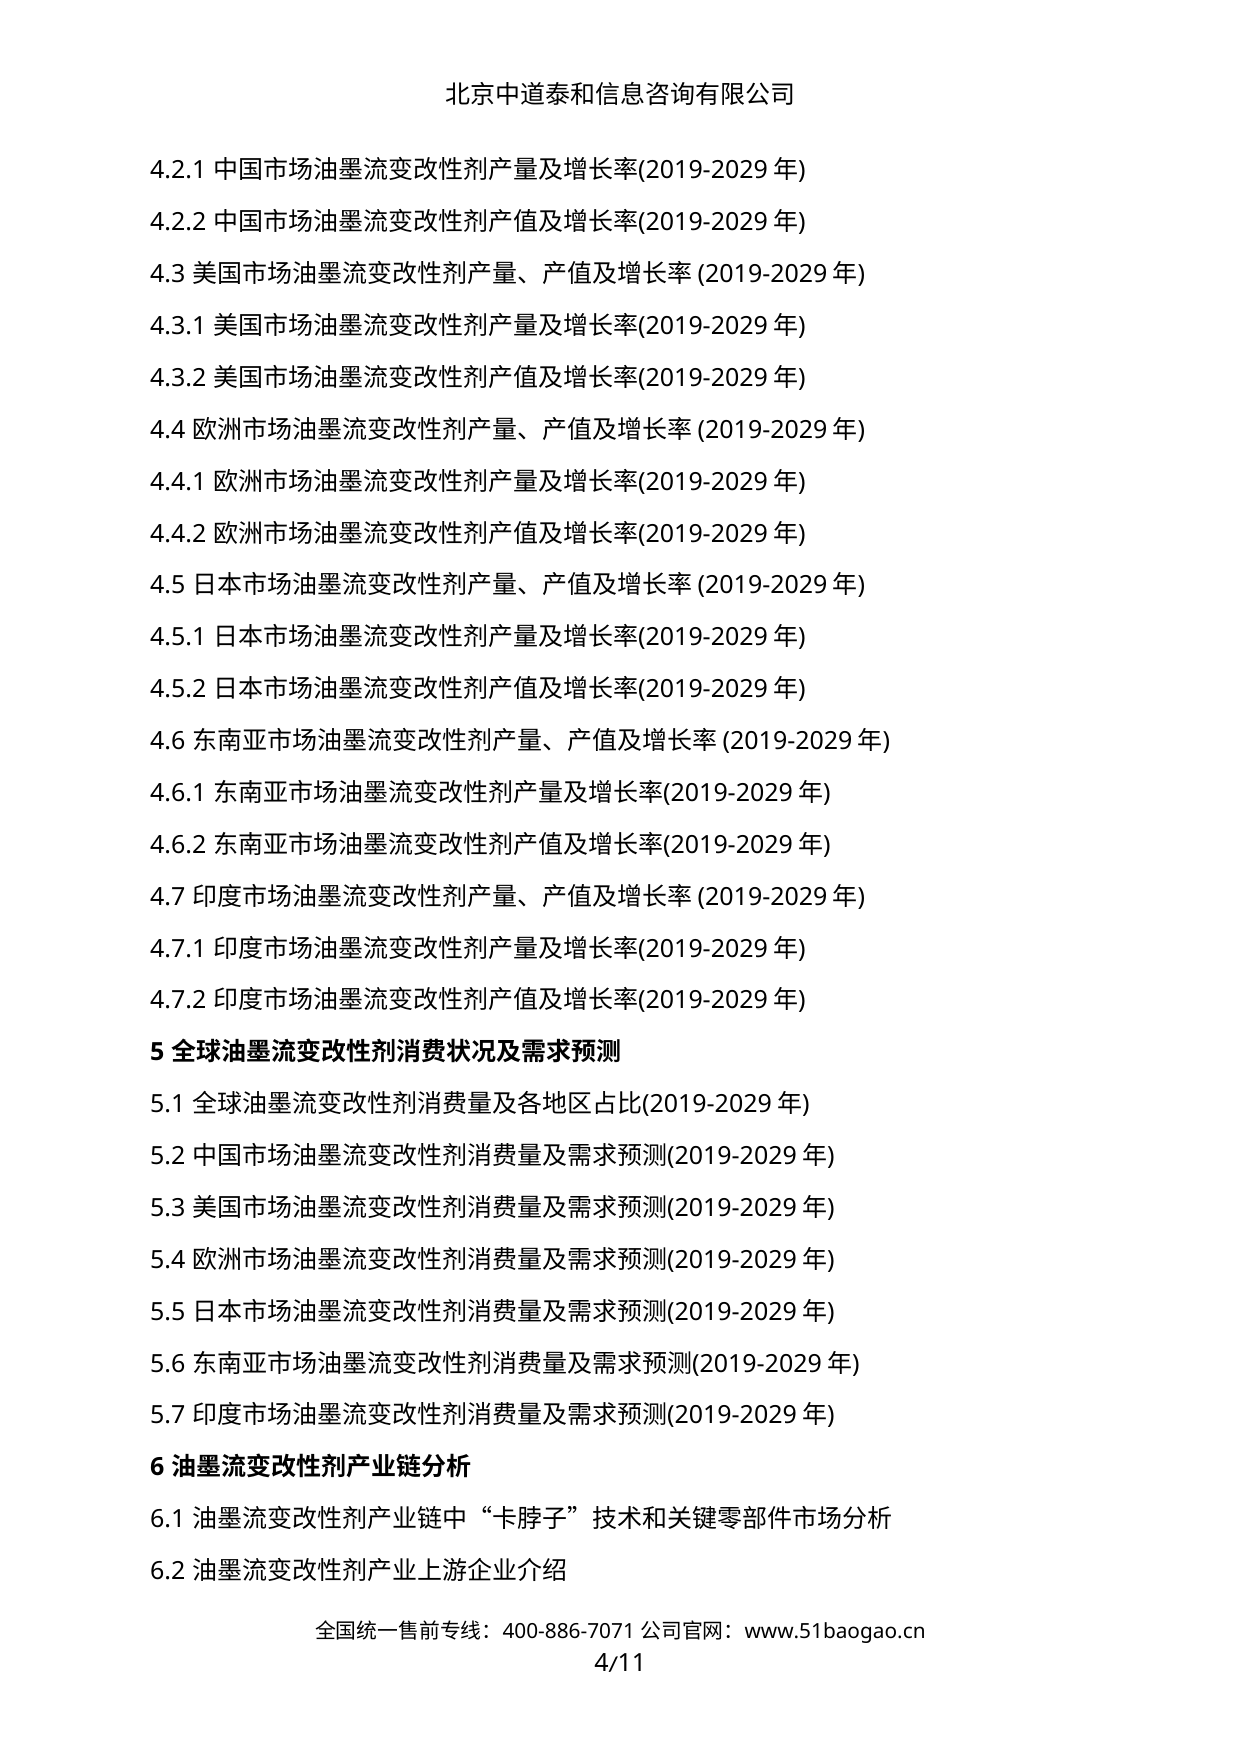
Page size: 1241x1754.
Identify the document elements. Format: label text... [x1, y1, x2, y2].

text 6.1 油墨流变改性剂产业链中“卡脖子”技术和关键零部件市场分析 [150, 1499, 1090, 1535]
text 6.2 油墨流变改性剂产业上游企业介绍 [150, 1551, 1090, 1587]
text 4.2.2 中国市场油墨流变改性剂产值及增长率(2019-2029年) [150, 202, 1090, 238]
text 4.5 日本市场油墨流变改性剂产量、产值及增长率 (2019-2029年) [150, 565, 1090, 601]
text 5.1 全球油墨流变改性剂消费量及各地区占比(2019-2029年) [150, 1084, 1090, 1120]
text 5 全球油墨流变改性剂消费状况及需求预测 [150, 1032, 1090, 1068]
text 4.2.1 中国市场油墨流变改性剂产量及增长率(2019-2029年) [150, 150, 1090, 186]
text 4.5.2 日本市场油墨流变改性剂产值及增长率(2019-2029年) [150, 669, 1090, 705]
text 5.3 美国市场油墨流变改性剂消费量及需求预测(2019-2029年) [150, 1187, 1090, 1224]
text 4.7 印度市场油墨流变改性剂产量、产值及增长率 (2019-2029年) [150, 876, 1090, 912]
text 4.3.2 美国市场油墨流变改性剂产值及增长率(2019-2029年) [150, 357, 1090, 394]
text 5.5 日本市场油墨流变改性剂消费量及需求预测(2019-2029年) [150, 1291, 1090, 1327]
text 4.3 美国市场油墨流变改性剂产量、产值及增长率 (2019-2029年) [150, 254, 1090, 290]
text 5.4 欧洲市场油墨流变改性剂消费量及需求预测(2019-2029年) [150, 1239, 1090, 1276]
text 4.7.1 印度市场油墨流变改性剂产量及增长率(2019-2029年) [150, 928, 1090, 964]
text 4.4 欧洲市场油墨流变改性剂产量、产值及增长率 (2019-2029年) [150, 409, 1090, 446]
text 4.3.1 美国市场油墨流变改性剂产量及增长率(2019-2029年) [150, 306, 1090, 342]
text 4.6.2 东南亚市场油墨流变改性剂产值及增长率(2019-2029年) [150, 824, 1090, 861]
text 5.2 中国市场油墨流变改性剂消费量及需求预测(2019-2029年) [150, 1136, 1090, 1172]
text 4.4.1 欧洲市场油墨流变改性剂产量及增长率(2019-2029年) [150, 461, 1090, 497]
text 4.6 东南亚市场油墨流变改性剂产量、产值及增长率 (2019-2029年) [150, 721, 1090, 757]
text 4.7.2 印度市场油墨流变改性剂产值及增长率(2019-2029年) [150, 980, 1090, 1016]
text 5.6 东南亚市场油墨流变改性剂消费量及需求预测(2019-2029年) [150, 1343, 1090, 1379]
text 5.7 印度市场油墨流变改性剂消费量及需求预测(2019-2029年) [150, 1395, 1090, 1431]
text 6 油墨流变改性剂产业链分析 [150, 1447, 1090, 1483]
text 4.6.1 东南亚市场油墨流变改性剂产量及增长率(2019-2029年) [150, 772, 1090, 809]
text 4.5.1 日本市场油墨流变改性剂产量及增长率(2019-2029年) [150, 617, 1090, 653]
text 4.4.2 欧洲市场油墨流变改性剂产值及增长率(2019-2029年) [150, 513, 1090, 549]
